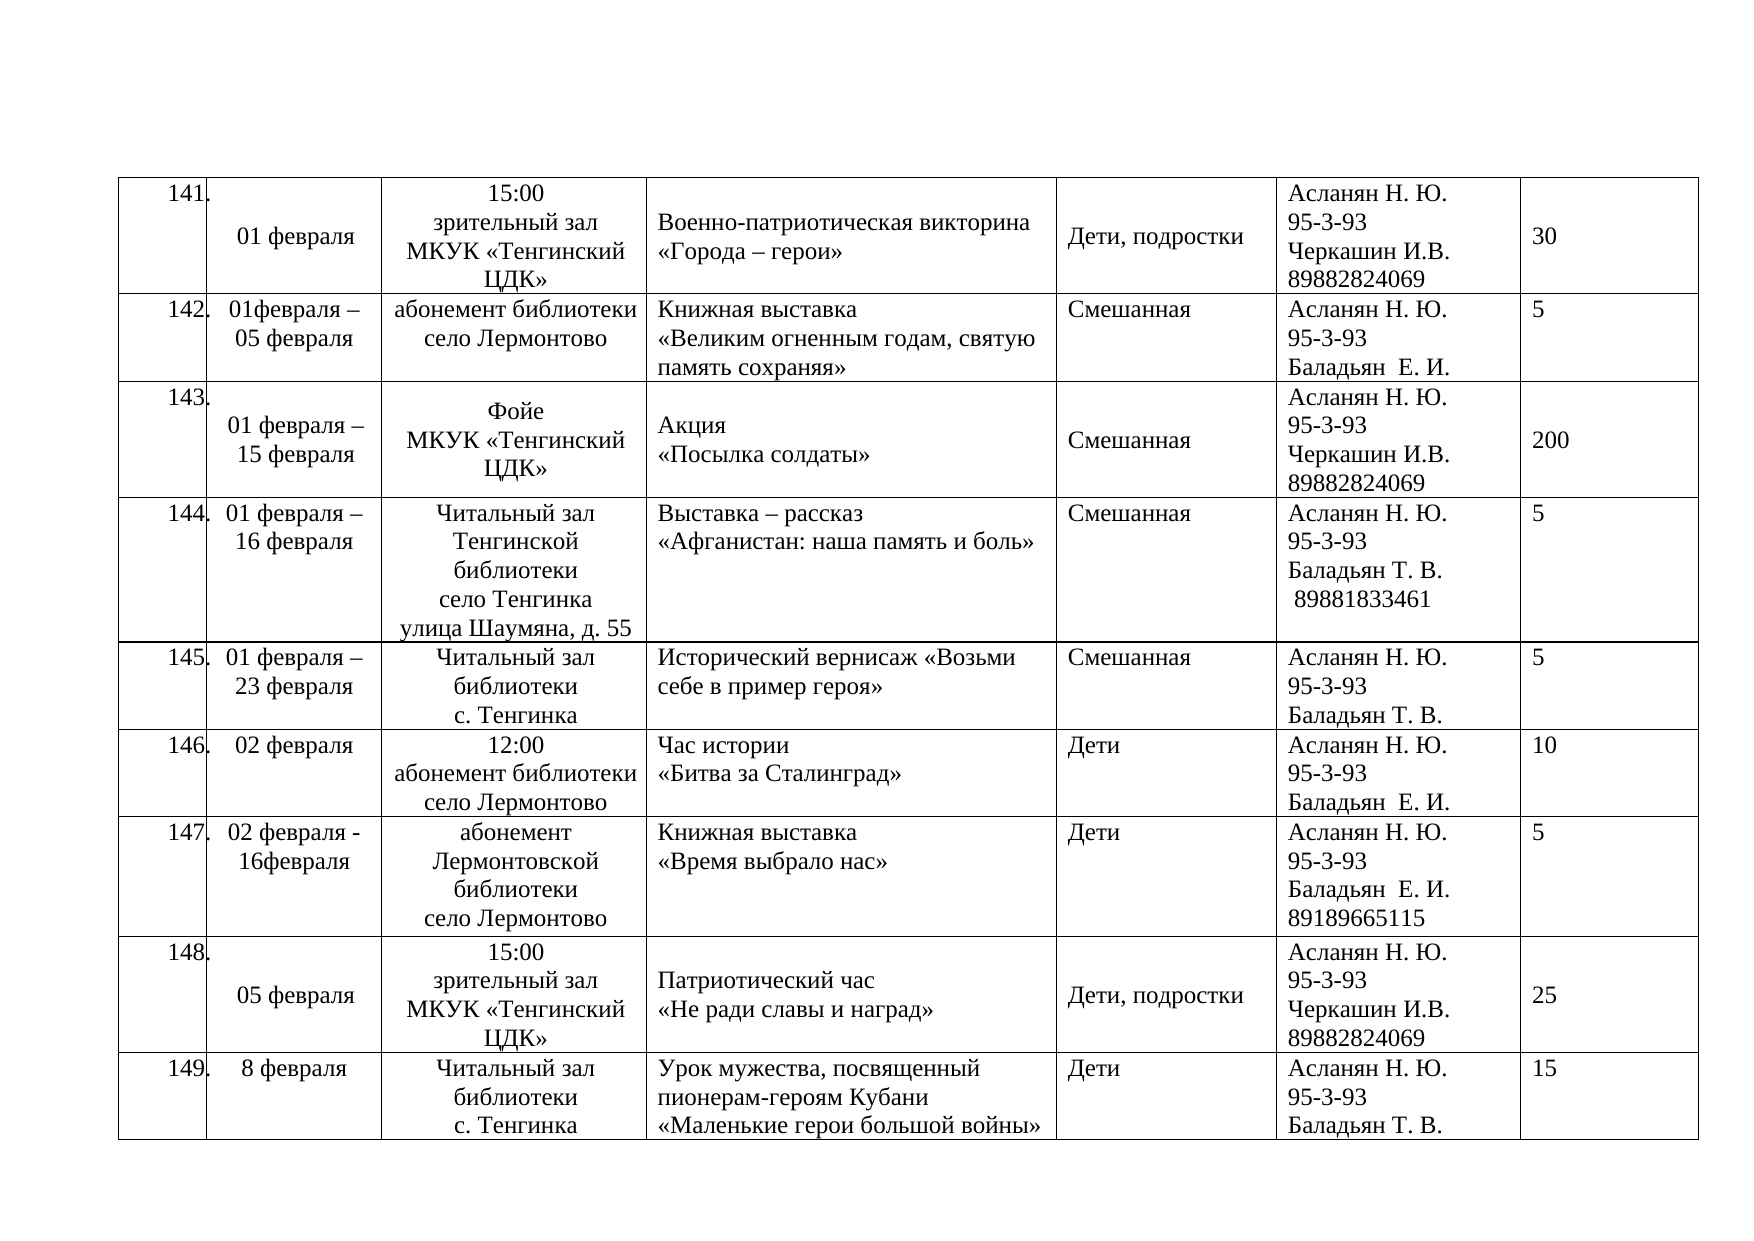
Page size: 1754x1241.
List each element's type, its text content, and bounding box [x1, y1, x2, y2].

table_cell Асланян Н. Ю. 95-3-93 Баладьян Т. В. [1277, 643, 1520, 729]
table_cell 25 [1521, 937, 1698, 1052]
table_cell [119, 382, 206, 497]
table_cell Асланян Н. Ю. 95-3-93 Черкашин И.В. 89882824069 [1277, 178, 1520, 293]
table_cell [647, 1053, 1056, 1139]
table_cell Дети [1057, 817, 1276, 936]
table_cell абонемент Лермонтовской библиотеки село Лермонтово [382, 817, 646, 936]
table_cell 01 февраля [207, 178, 381, 293]
table_cell 5 [1521, 294, 1698, 381]
table_cell [119, 730, 206, 816]
table_cell Книжная выставка «Время выбрало нас» [647, 817, 1056, 936]
table_cell 15 [1521, 1053, 1698, 1139]
table_cell 5 [1521, 643, 1698, 729]
table_cell Час истории «Битва за Сталинград» [647, 730, 1056, 816]
table_cell Военно-патриотическая викторина «Города – герои» [647, 178, 1056, 293]
table_cell Асланян Н. Ю. 95-3-93 Черкашин И.В. 89882824069 [1277, 937, 1520, 1052]
table_cell 01 февраля – 23 февраля [207, 643, 381, 729]
table_cell 15:00 зрительный зал МКУК «Тенгинский ЦДК» [382, 937, 646, 1052]
table_cell Фойе МКУК «Тенгинский ЦДК» [382, 382, 646, 497]
table_cell 02 февраля - 16февраля [207, 817, 381, 936]
table_cell Асланян Н. Ю. 95-3-93 Баладьян Т. В. 89881833461 [1277, 498, 1520, 641]
table_cell Асланян Н. Ю. 95-3-93 Баладьян Е. И. 89189665115 [1277, 817, 1520, 936]
table_cell [119, 937, 206, 1052]
table_cell Дети [1057, 1053, 1276, 1139]
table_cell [1277, 1053, 1520, 1139]
table_cell Асланян Н. Ю. 95-3-93 Баладьян Е. И. [1277, 730, 1520, 816]
table_cell Смешанная [1057, 498, 1276, 641]
table_cell абонемент библиотеки село Лермонтово [382, 294, 646, 381]
table_cell 02 февраля [207, 730, 381, 816]
table_cell 30 [1521, 178, 1698, 293]
table_cell 01 февраля – 16 февраля [207, 498, 381, 641]
table_cell Читальный зал библиотеки с. Тенгинка [382, 643, 646, 729]
table_cell Асланян Н. Ю. 95-3-93 Черкашин И.В. 89882824069 [1277, 382, 1520, 497]
table_cell Акция «Посылка солдаты» [647, 382, 1056, 497]
table_cell 05 февраля [207, 937, 381, 1052]
table_cell 01февраля – 05 февраля [207, 294, 381, 381]
table_cell Асланян Н. Ю. 95-3-93 Баладьян Е. И. [1277, 294, 1520, 381]
table_cell 10 [1521, 730, 1698, 816]
table_cell [119, 817, 206, 936]
table_cell Патриотический час «Не ради славы и наград» [647, 937, 1056, 1052]
table_cell Дети, подростки [1057, 937, 1276, 1052]
table_cell [119, 498, 206, 641]
table_cell 5 [1521, 498, 1698, 641]
table_cell [119, 294, 206, 381]
table_cell Смешанная [1057, 294, 1276, 381]
table_cell Смешанная [1057, 382, 1276, 497]
table_cell 200 [1521, 382, 1698, 497]
table_cell 15:00 зрительный зал МКУК «Тенгинский ЦДК» [382, 178, 646, 293]
table_cell Смешанная [1057, 643, 1276, 729]
table_cell 01 февраля – 15 февраля [207, 382, 381, 497]
table_cell 8 февраля [207, 1053, 381, 1139]
table_cell 12:00 абонемент библиотеки село Лермонтово [382, 730, 646, 816]
table_cell [119, 178, 206, 293]
table_cell 5 [1521, 817, 1698, 936]
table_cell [382, 1053, 646, 1139]
table_cell Дети [1057, 730, 1276, 816]
table_cell Исторический вернисаж «Возьми себе в пример героя» [647, 643, 1056, 729]
table_cell Выставка – рассказ «Афганистан: наша память и боль» [647, 498, 1056, 641]
table_cell Книжная выставка «Великим огненным годам, святую память сохраняя» [647, 294, 1056, 381]
table_cell [119, 1053, 206, 1139]
table_cell [119, 643, 206, 729]
table_cell Дети, подростки [1057, 178, 1276, 293]
table_cell Читальный зал Тенгинской библиотеки село Тенгинка улица Шаумяна, д. 55 [382, 498, 646, 641]
